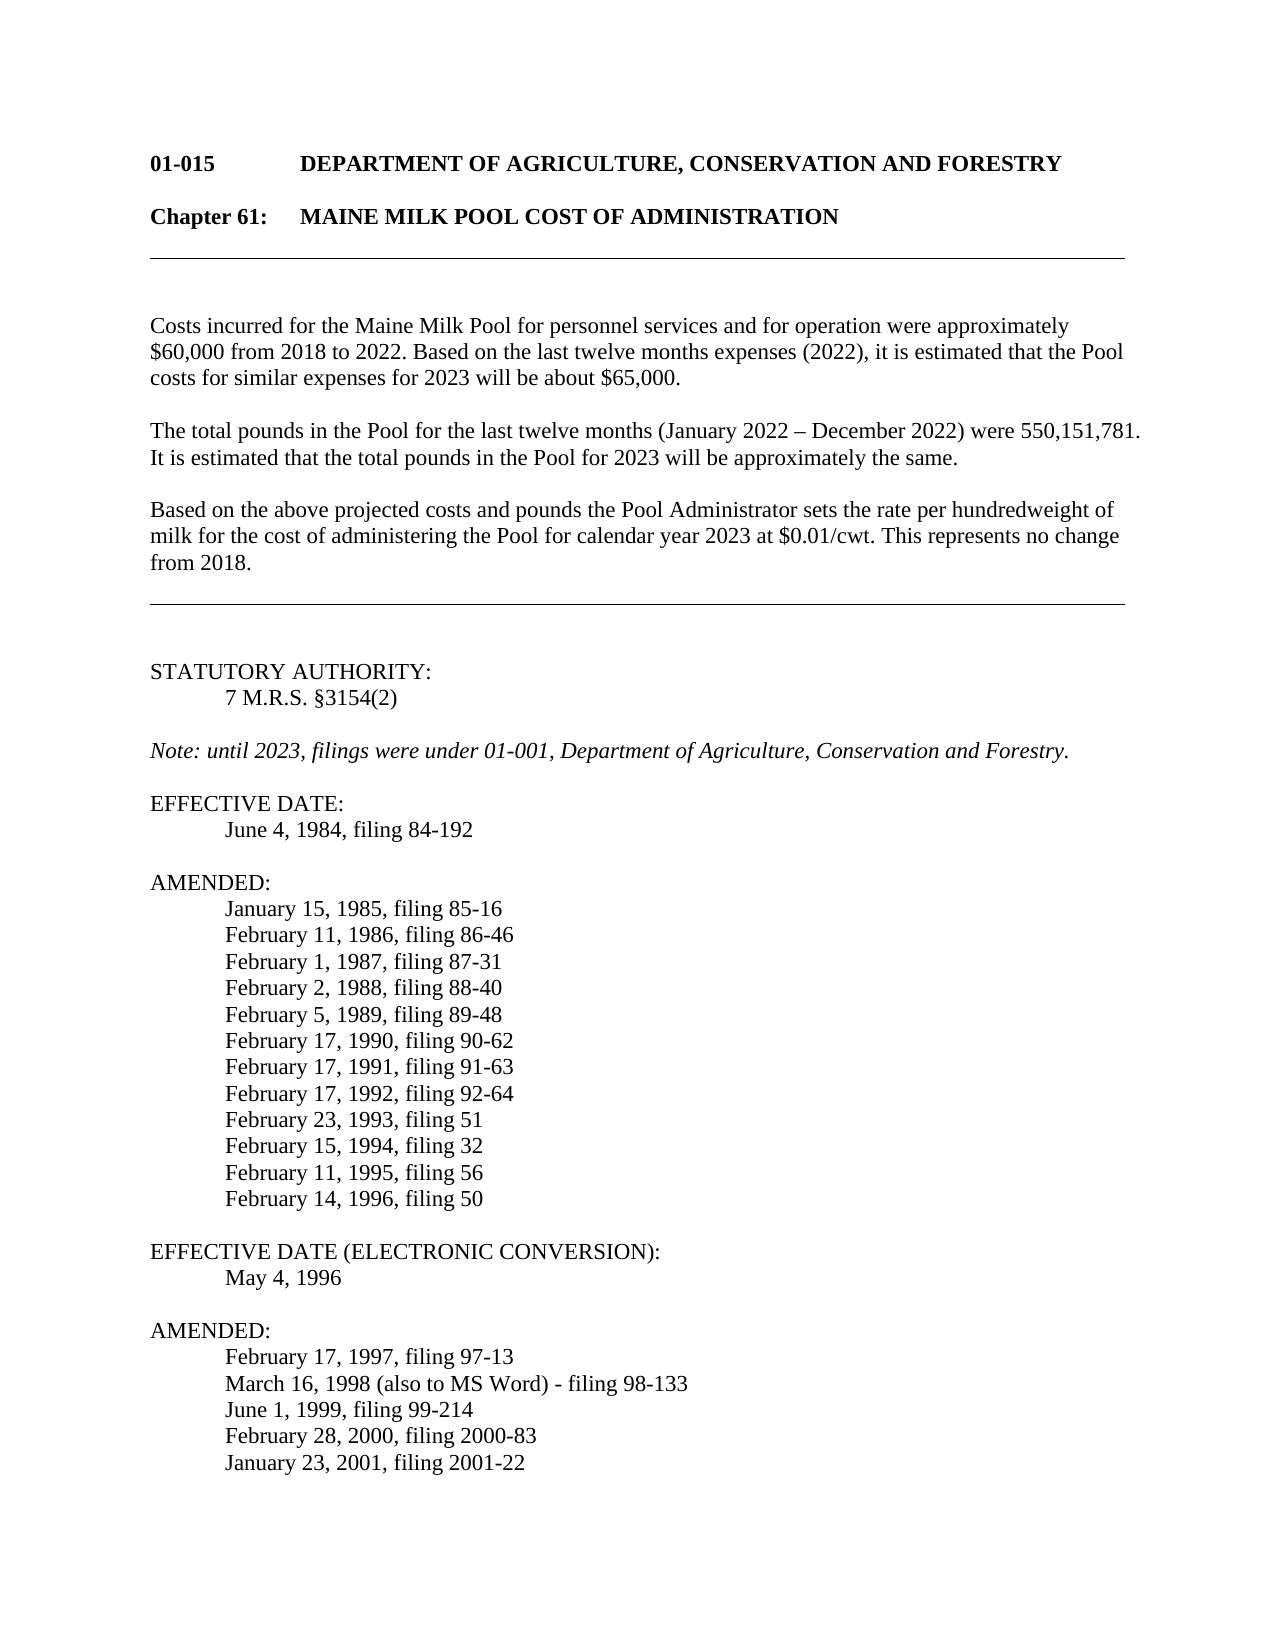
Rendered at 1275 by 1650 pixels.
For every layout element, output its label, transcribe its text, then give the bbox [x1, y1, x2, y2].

text 7 M.R.S. §3154(2) [150, 684, 1125, 711]
text (also to MS Word) - filing 98-133 [150, 1369, 1125, 1396]
text May 4, 1996 [150, 1264, 1125, 1291]
text June 4, 1984, filing 84-192 [150, 816, 1125, 842]
text February 14, 1996, filing 50 [150, 1185, 1125, 1211]
text February 1, 1987, filing 87-31 [150, 948, 1125, 974]
text February 23, 1993, filing 51 [150, 1106, 1125, 1132]
text EFFECTIVE DATE (ELECTRONIC CONVERSION): [150, 1238, 1125, 1264]
text Costs incurred for the Maine Milk Pool for personnel services and for operation were approximately $60,000 from 2018 to 2022. Based on the last twelve months expenses (2022), it is estimated that the Pool costs for similar expenses for 2023 will be about $65,000. [150, 312, 1125, 391]
text AMENDED: [150, 1317, 1125, 1343]
text February 17, 1997, filing 97-13 [150, 1343, 1125, 1369]
text AMENDED: [150, 869, 1125, 895]
text June 1, 1999, filing 99-214 [150, 1396, 1125, 1422]
text 01-015 DEPARTMENT OF AGRICULTURE, CONSERVATION AND FORESTRY [150, 150, 1125, 176]
text Based on the above projected costs and pounds the Pool Administrator sets the rate per hundredweight of milk for the cost of administering the Pool for calendar year 2023 at $0.01/cwt. This represents no change from 2018. [150, 496, 1125, 575]
text Chapter 61: MILK POOL COST OF ADMINISTRATION [150, 203, 1125, 229]
text February 11, 1995, filing 56 [150, 1159, 1125, 1185]
text January 23, 2001, filing 2001-22 [150, 1449, 1125, 1475]
text February 28, 2000, filing 2000-83 [150, 1422, 1125, 1449]
text February 17, 1991, filing 91-63 [150, 1053, 1125, 1080]
text Note: until 2023, filings were under 01-001, Department of Agriculture, Conservation and Forestry. [150, 737, 1125, 763]
text February 17, 1992, filing 92-64 [150, 1080, 1125, 1106]
text February 2, 1988, filing 88-40 [150, 974, 1125, 1001]
text February 15, 1994, filing 32 [150, 1132, 1125, 1159]
text The total pounds in the Pool for the last twelve months (January 2022 – December 2022) were 550,151,781. It is estimated that the total pounds in the Pool for 2023 will be approximately the same. [150, 417, 1144, 470]
text January 15, 1985, filing 85-16 [150, 895, 1125, 922]
text EFFECTIVE DATE: [150, 790, 1125, 816]
text February 5, 1989, filing 89-48 [150, 1001, 1125, 1027]
text STATUTORY AUTHORITY: [150, 658, 1125, 684]
text February 11, 1986, filing 86-46 [150, 922, 1125, 948]
text February 17, 1990, filing 90-62 [150, 1027, 1125, 1053]
